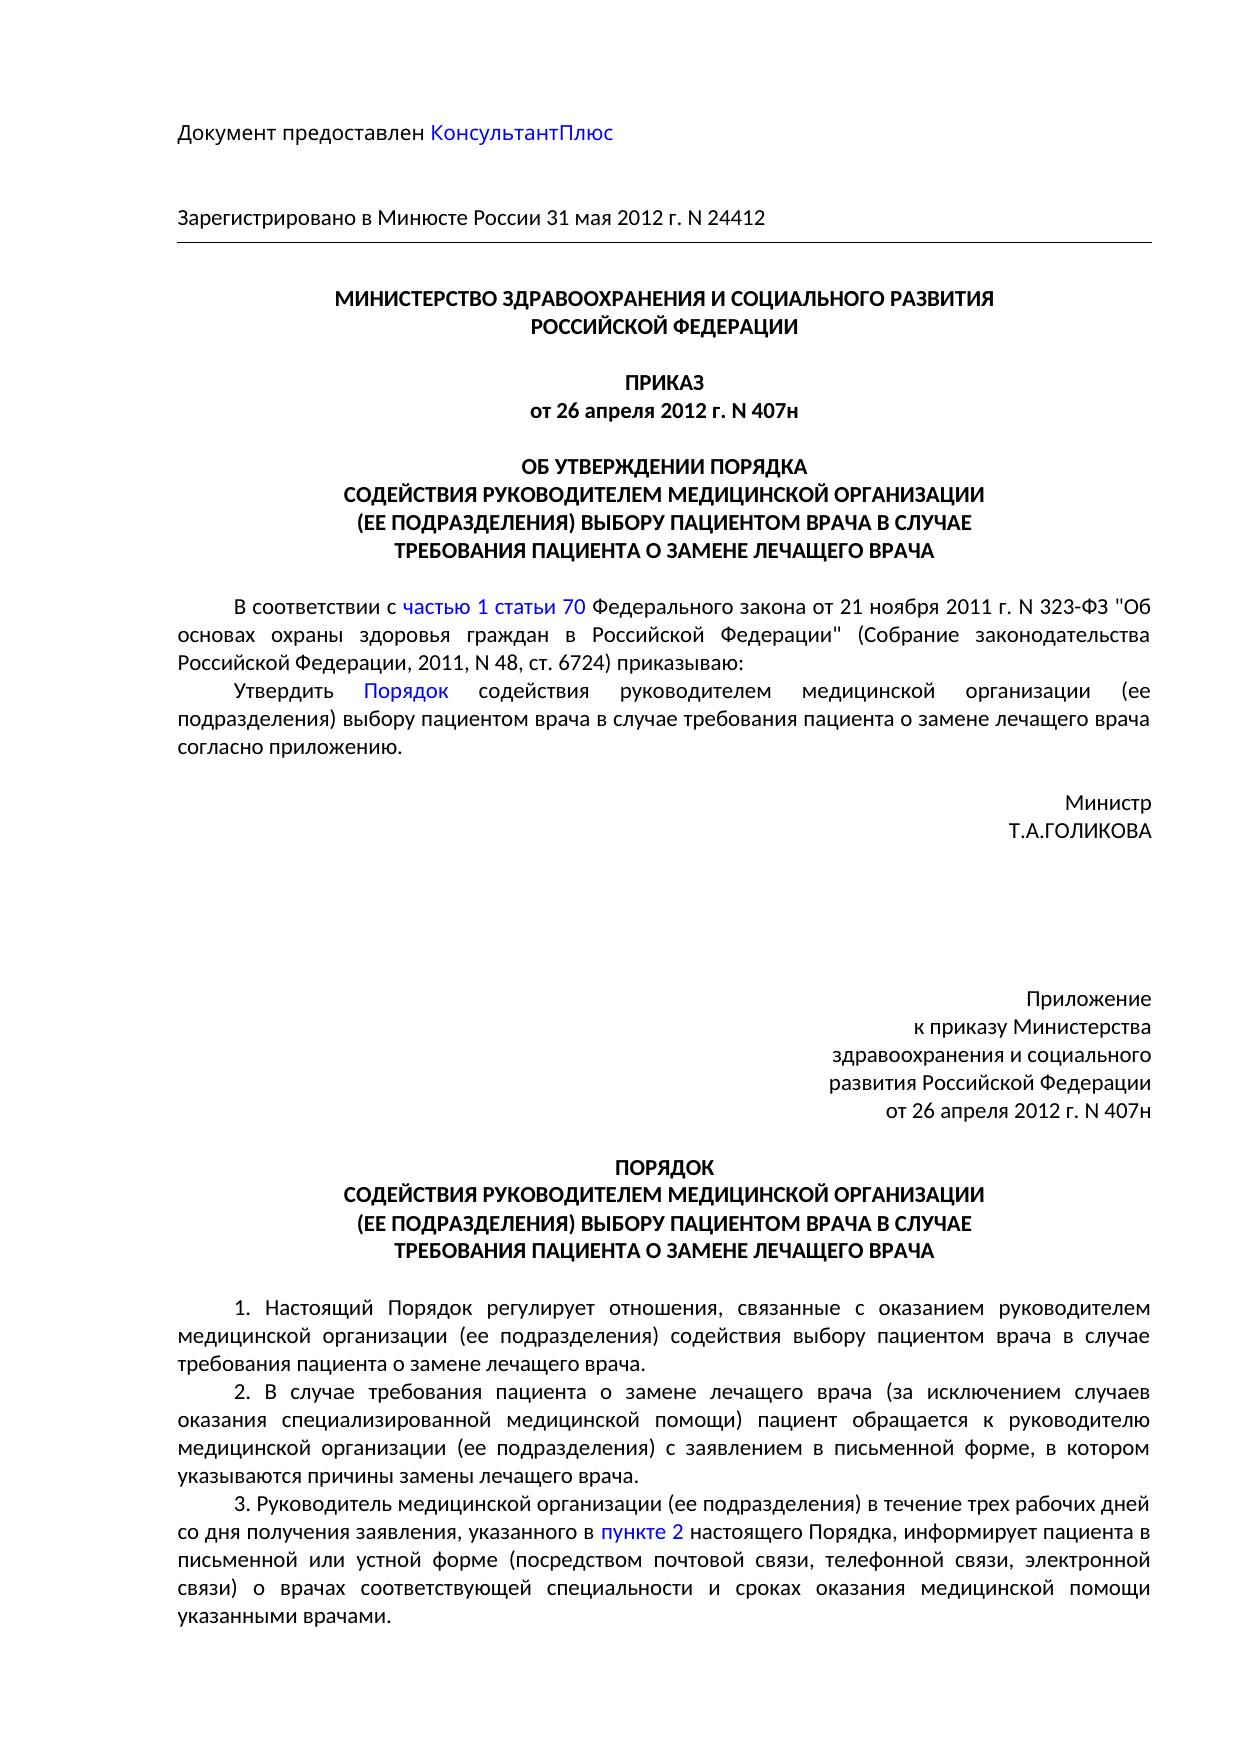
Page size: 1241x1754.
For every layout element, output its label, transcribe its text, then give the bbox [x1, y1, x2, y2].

title РОССИЙСКОЙ ФЕДЕРАЦИИ [177, 312, 1152, 340]
title ПОРЯДОК [177, 1153, 1152, 1181]
text Зарегистрировано в Минюсте России 31 мая 2012 г. N 24412 [177, 203, 1152, 231]
title СОДЕЙСТВИЯ РУКОВОДИТЕЛЕМ МЕДИЦИНСКОЙ ОРГАНИЗАЦИИ [177, 480, 1152, 508]
text 2. В случае требования пациента о замене лечащего врача (за исключением случаев оказания специализированной медицинской помощи) пациент обращается к руководителю медицинской организации (ее подразделения) с заявлением в письменной форме, в котором указываются причины замены лечащего врача. [177, 1377, 1152, 1489]
title ТРЕБОВАНИЯ ПАЦИЕНТА О ЗАМЕНЕ ЛЕЧАЩЕГО ВРАЧА [177, 1237, 1152, 1265]
text Т.А.ГОЛИКОВА [177, 816, 1152, 844]
text 3. Руководитель медицинской организации (ее подразделения) в течение трех рабочих дней со дня получения заявления, указанного в пункте 2 настоящего Порядка, информирует пациента в письменной или устной форме (посредством почтовой связи, телефонной связи, электронной связи) о врачах соответствующей специальности и сроках оказания медицинской помощи указанными врачами. [177, 1489, 1152, 1629]
text Утвердить Порядок содействия руководителем медицинской организации (ее подразделения) выбору пациентом врача в случае требования пациента о замене лечащего врача согласно приложению. [177, 676, 1152, 760]
title ОБ УТВЕРЖДЕНИИ ПОРЯДКА [177, 452, 1152, 480]
text В соответствии с частью 1 статьи 70 Федерального закона от 21 ноября 2011 г. N 323-ФЗ "Об основах охраны здоровья граждан в Российской Федерации" (Собрание законодательства Российской Федерации, 2011, N 48, ст. 6724) приказываю: [177, 592, 1152, 676]
title МИНИСТЕРСТВО ЗДРАВООХРАНЕНИЯ И СОЦИАЛЬНОГО РАЗВИТИЯ [177, 284, 1152, 312]
text здравоохранения и социального [177, 1041, 1152, 1068]
title Документ предоставлен КонсультантПлюс [177, 118, 1152, 175]
title СОДЕЙСТВИЯ РУКОВОДИТЕЛЕМ МЕДИЦИНСКОЙ ОРГАНИЗАЦИИ [177, 1181, 1152, 1209]
text 1. Настоящий Порядок регулирует отношения, связанные с оказанием руководителем медицинской организации (ее подразделения) содействия выбору пациентом врача в случае требования пациента о замене лечащего врача. [177, 1293, 1152, 1377]
title (ЕЕ ПОДРАЗДЕЛЕНИЯ) ВЫБОРУ ПАЦИЕНТОМ ВРАЧА В СЛУЧАЕ [177, 1209, 1152, 1237]
text развития Российской Федерации [177, 1068, 1152, 1097]
text Приложение [177, 984, 1152, 1012]
title (ЕЕ ПОДРАЗДЕЛЕНИЯ) ВЫБОРУ ПАЦИЕНТОМ ВРАЧА В СЛУЧАЕ [177, 508, 1152, 536]
text Министр [177, 788, 1152, 816]
title ТРЕБОВАНИЯ ПАЦИЕНТА О ЗАМЕНЕ ЛЕЧАЩЕГО ВРАЧА [177, 536, 1152, 564]
text от 26 апреля 2012 г. N 407н [177, 1097, 1152, 1124]
title от 26 апреля 2012 г. N 407н [177, 396, 1152, 424]
text к приказу Министерства [177, 1012, 1152, 1041]
title ПРИКАЗ [177, 368, 1152, 396]
